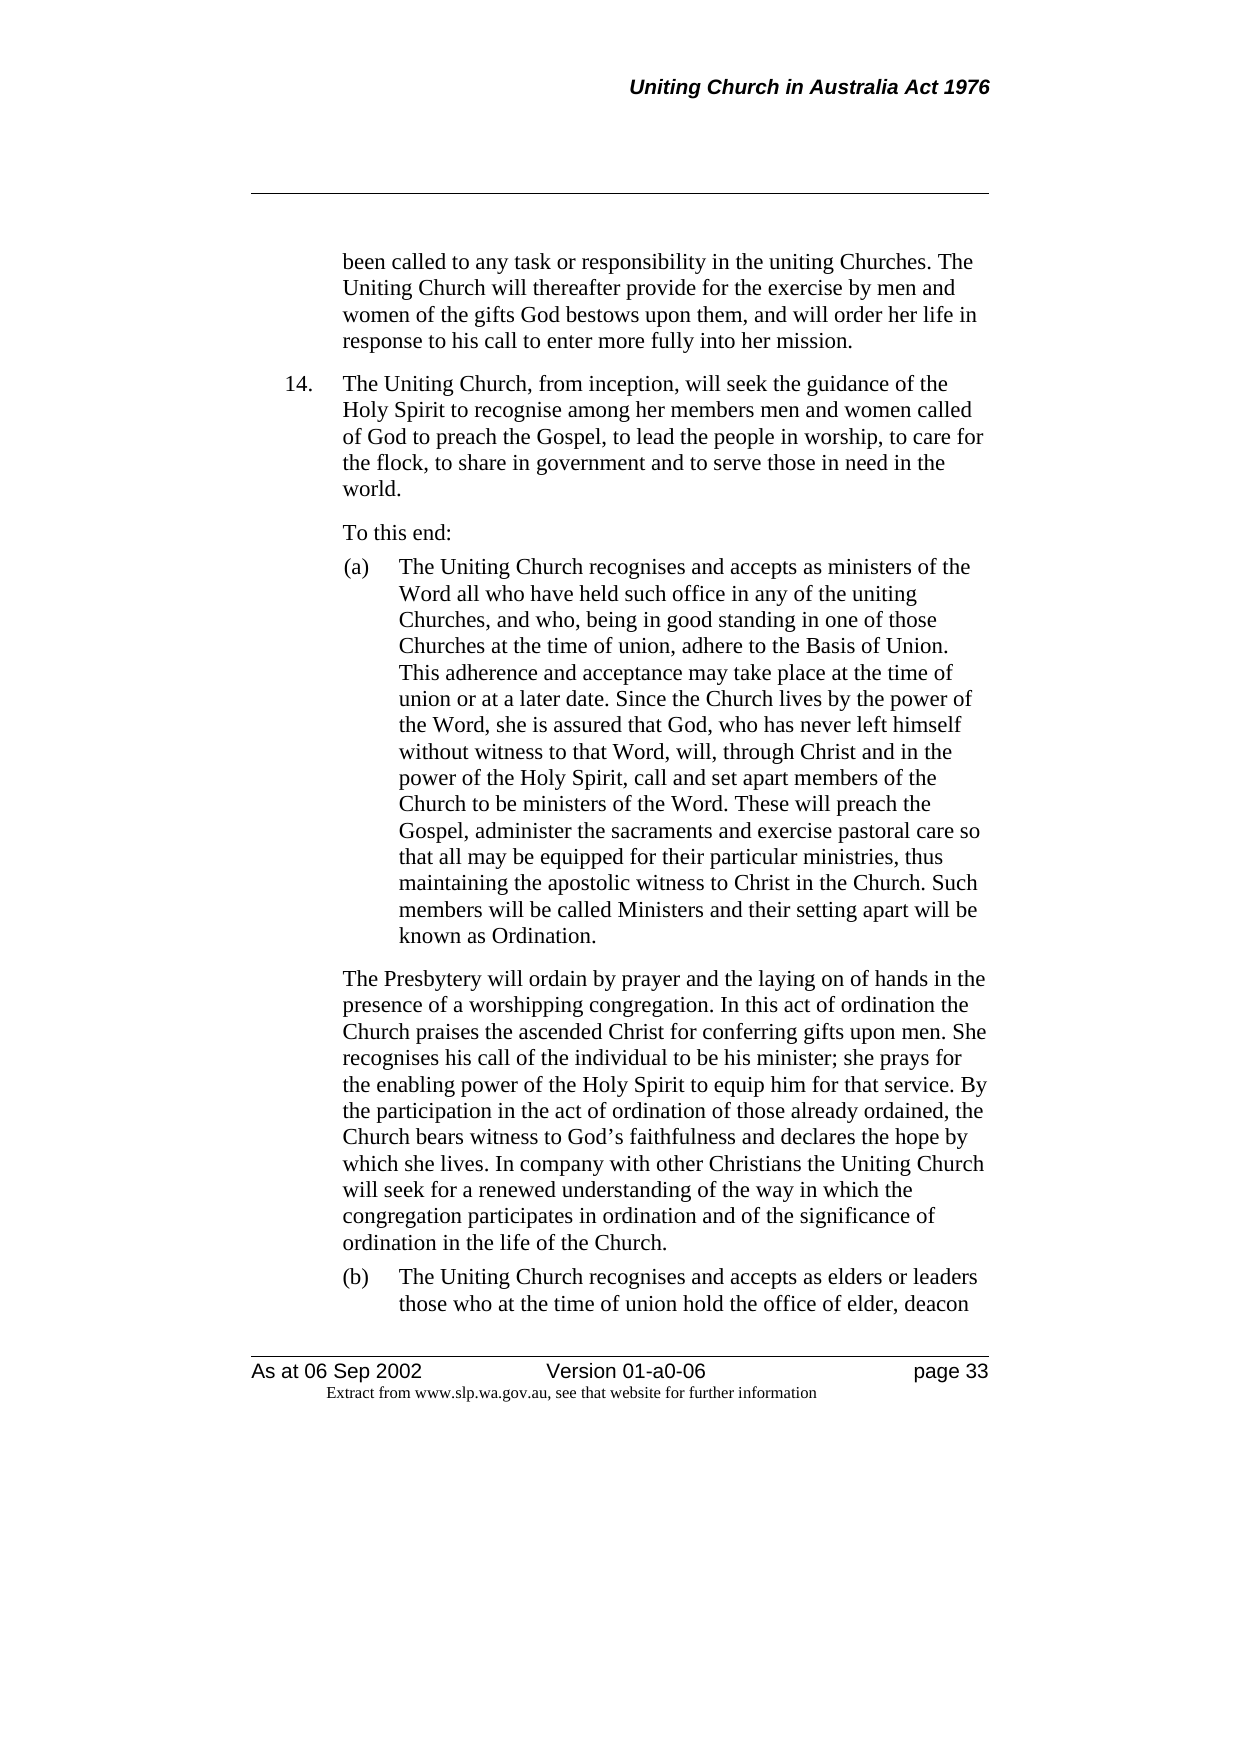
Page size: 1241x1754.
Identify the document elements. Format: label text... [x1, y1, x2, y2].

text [251, 248, 989, 353]
text The Presbytery will ordain by prayer and the laying on of hands in the presence of a worshipping congregation. In this act of ordination the Church praises the ascended Christ for conferring gifts upon men. She recognises his call of the individual to be his minister; she prays for the enabling power of the Holy Spirit to equip him for that service. By the participation in the act of ordination of those already ordained, the Church bears witness to God’s faithfulness and declares the hope by which she lives. In company with other Christians the Uniting Church will seek for a renewed understanding of the way in which the congregation participates in ordination and of the significance of ordination in the life of the Church. [251, 965, 989, 1255]
text (a) The Uniting Church recognises and accepts as ministers of the Word all who have held such office in any of the uniting Churches, and who, being in good standing in one of those Churches at the time of union, adhere to the Basis of Union. This adherence and acceptance may take place at the time of union or at a later date. Since the Church lives by the power of the Word, she is assured that God, who has never left himself without witness to that Word, will, through Christ and in the power of the Holy Spirit, call and set apart members of the Church to be ministers of the Word. These will preach the Gospel, administer the sacraments and exercise pastoral care so that all may be equipped for their particular ministries, thus maintaining the apostolic witness to Christ in the Church. Such members will be called Ministers and their setting apart will be known as Ordination. [251, 553, 989, 948]
text 14. The Uniting Church, from inception, will seek the guidance of the Holy Spirit to recognise among her members men and women called of God to preach the Gospel, to lead the people in worship, to care for the flock, to share in government and to serve those in need in the world. [251, 370, 989, 502]
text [251, 1263, 989, 1316]
text To this end: [251, 518, 989, 545]
